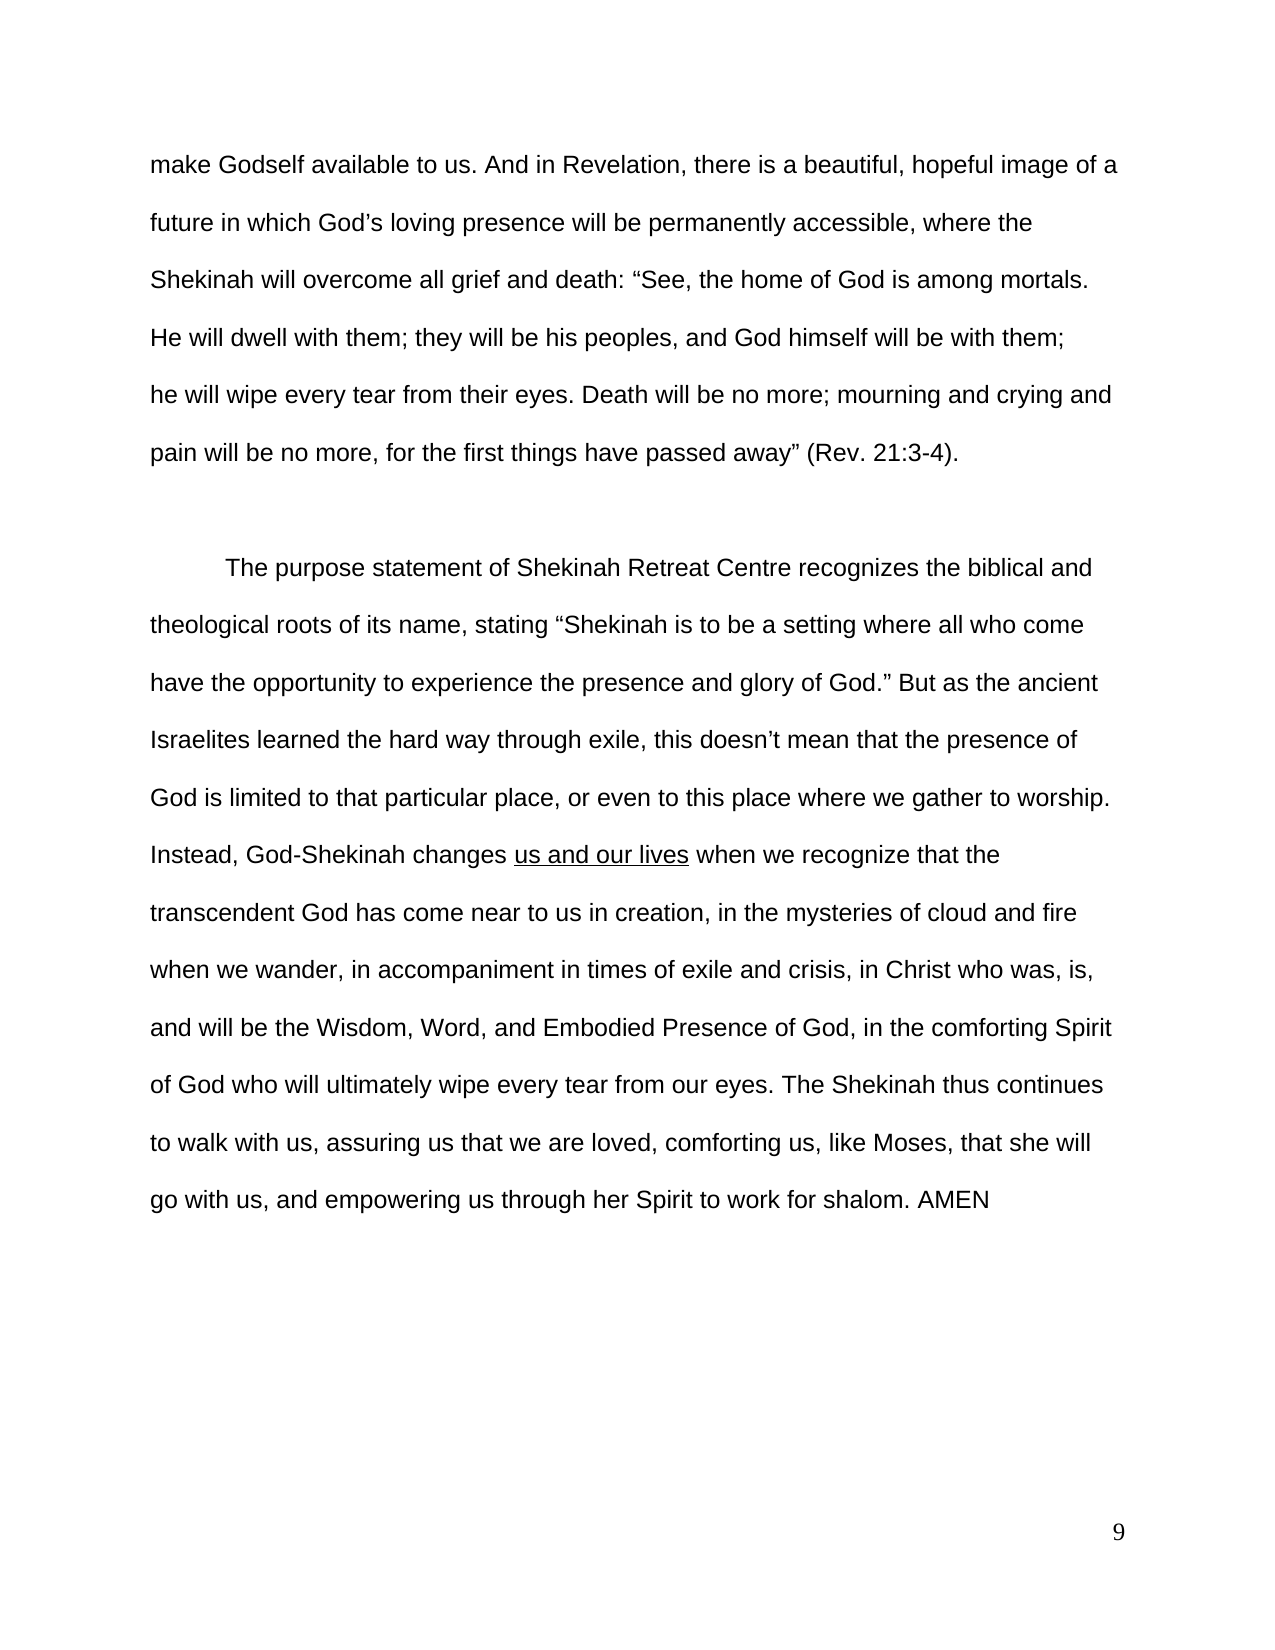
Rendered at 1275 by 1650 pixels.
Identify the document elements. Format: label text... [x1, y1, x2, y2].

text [150, 150, 1125, 466]
text The purpose statement of Shekinah Retreat Centre recognizes the biblical and theological roots of its name, stating “Shekinah is to be a setting where all who come have the opportunity to experience the presence and glory of God.” But as the ancient Israelites learned the hard way through exile, this doesn’t mean that the presence of God is limited to that particular place, or even to this place where we gather to worship. Instead, God-Shekinah changes us and our lives when we recognize that the transcendent God has come near to us in creation, in the mysteries of cloud and fire when we wander, in accompaniment in times of exile and crisis, in Christ who was, is, and will be the Wisdom, Word, and Embodied Presence of God, in the comforting Spirit of God who will ultimately wipe every tear from our eyes. The Shekinah thus continues to walk with us, assuring us that we are loved, comforting us, like Moses, that she will go with us, and empowering us through her Spirit to work for shalom. AMEN [150, 552, 1125, 1214]
